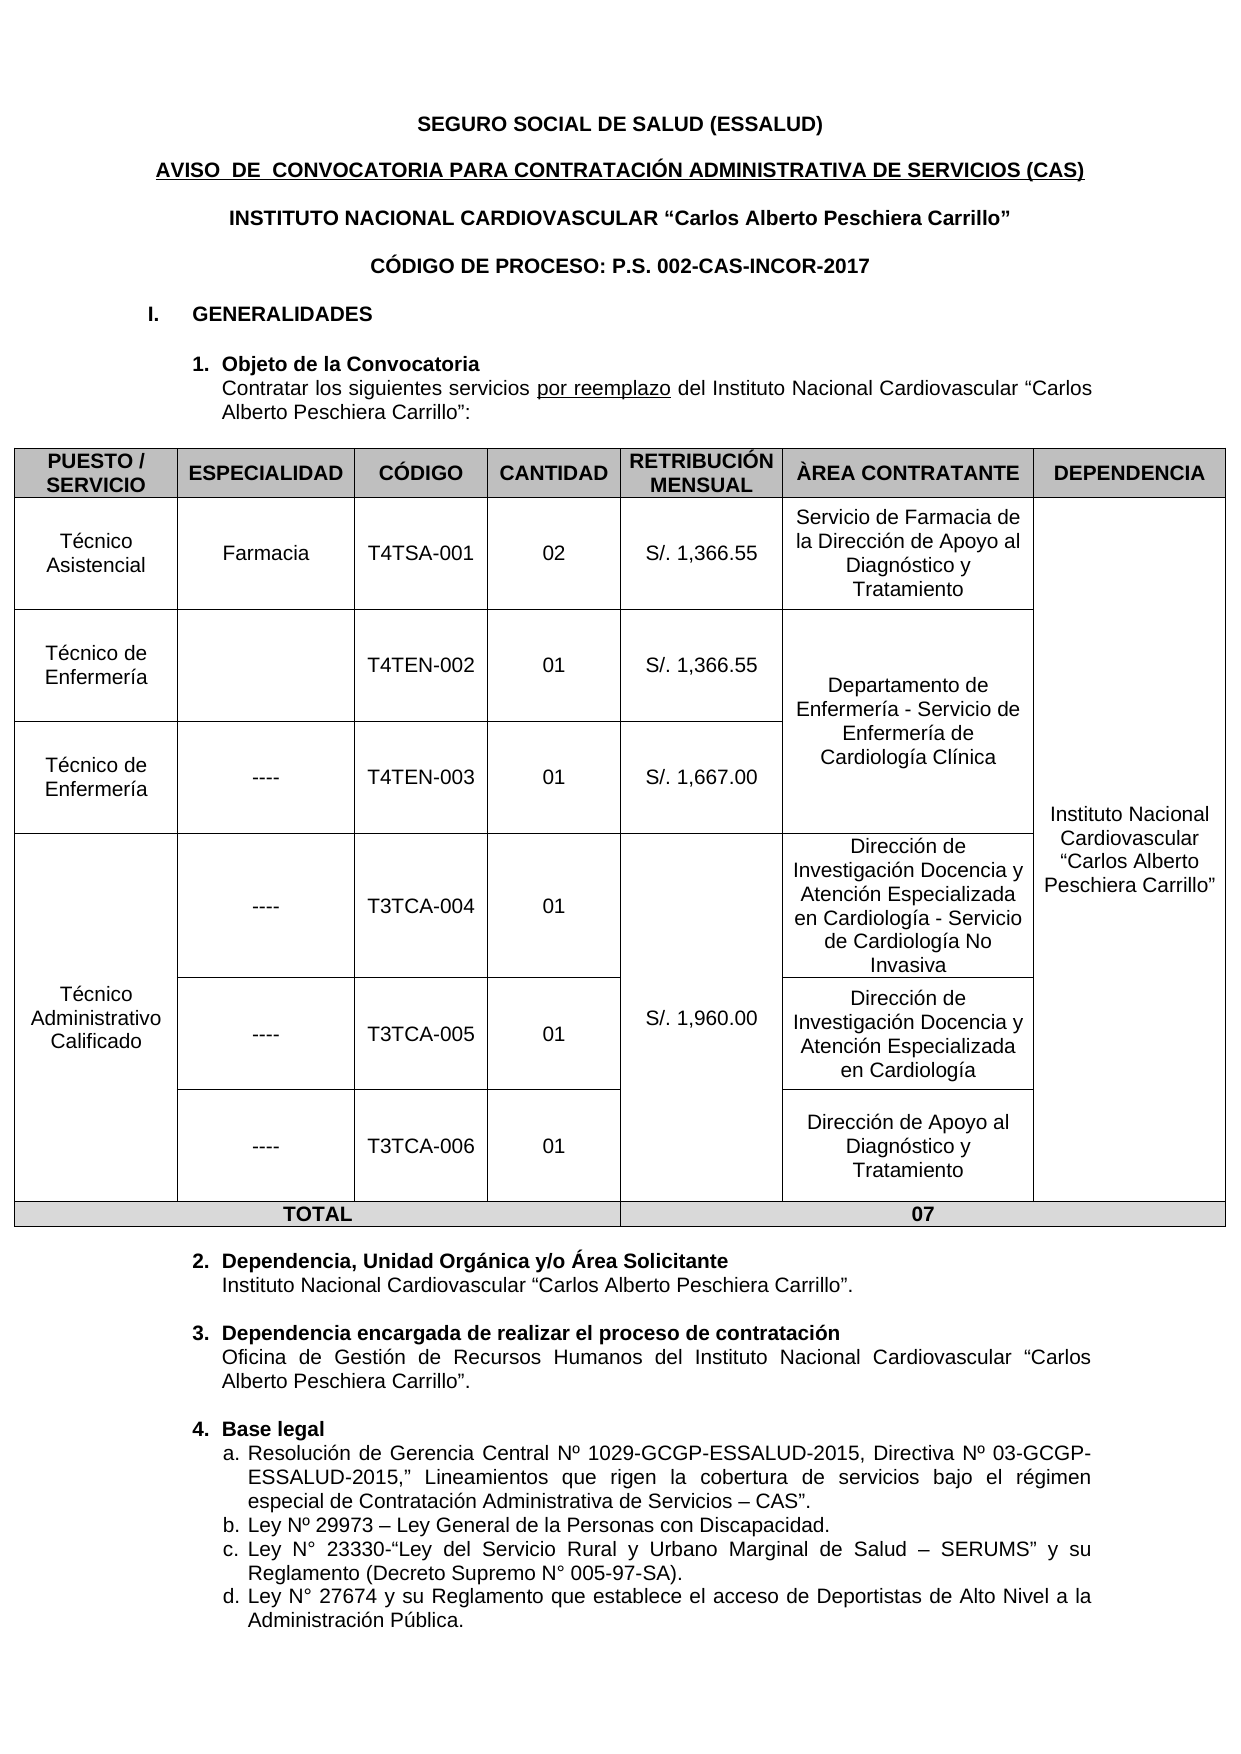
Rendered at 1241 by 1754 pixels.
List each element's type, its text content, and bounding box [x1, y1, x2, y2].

table_cell S/. 1,366.55 [621, 610, 782, 721]
list Ley Nº 29973 – Ley General de con Discapacidad. [223, 1512, 1092, 1536]
table_cell TOTAL [15, 1202, 620, 1226]
table_cell 01 [488, 722, 620, 832]
table_cell S/. 1,366.55 [621, 498, 782, 608]
table_cell Técnico de Enfermería [15, 722, 177, 832]
table_cell Servicio de Farmacia de la Dirección de Apoyo al Diagnóstico y Tratamiento [783, 498, 1033, 608]
table_cell S/. 1,667.00 [621, 722, 782, 832]
table_cell Farmacia [178, 498, 354, 608]
table_cell T3TCA-006 [355, 1090, 487, 1201]
table_header ESPECIALIDAD [178, 449, 354, 497]
table_cell ---- [178, 1090, 354, 1201]
table_cell Departamento de Enfermería - Servicio de Enfermería de Cardiología Clínica [783, 610, 1033, 832]
table_cell 01 [488, 1090, 620, 1201]
table_cell Instituto Nacional Cardiovascular “Carlos Alberto Peschiera Carrillo” [1034, 498, 1225, 1201]
table_cell Dirección de Apoyo al Diagnóstico y Tratamiento [783, 1090, 1033, 1201]
list Dependencia encargada de realizar el proceso de contratación [192, 1321, 1092, 1345]
table_cell 01 [488, 834, 620, 977]
table_cell ---- [178, 978, 354, 1089]
table_cell [178, 610, 354, 721]
table_cell T4TSA-001 [355, 498, 487, 608]
list Ley N° 27674 y su Reglamento que establece el acceso de Deportistas de Alto Nivel a [223, 1584, 1092, 1632]
table_cell S/. 1,960.00 [621, 834, 782, 1201]
text CÓDIGO DE PROCESO: P.S. 002-CAS-INCOR-2017 [148, 253, 1092, 277]
table_cell ---- [178, 722, 354, 832]
table_cell 02 [488, 498, 620, 608]
table_header RETRIBUCIÓN MENSUAL [621, 449, 782, 497]
table_header DEPENDENCIA [1034, 449, 1225, 497]
list GENERALIDADES [148, 301, 1092, 325]
table_cell T4TEN-002 [355, 610, 487, 721]
table_cell T4TEN-003 [355, 722, 487, 832]
table_header PUESTO / SERVICIO [15, 449, 177, 497]
list Objeto de [192, 352, 1092, 376]
text AVISO DE CONVOCATORIA PARA CONTRATACIÓN ADMINISTRATIVA DE SERVICIOS (CAS) [148, 158, 1092, 182]
table_cell Dirección de Investigación Docencia y Atención Especializada en Cardiología - Servicio de Cardiología No Invasiva [783, 834, 1033, 977]
table_cell T3TCA-004 [355, 834, 487, 977]
text Contratar los siguientes servicios por reemplazo del Instituto Nacional Cardiovascular “Carlos Alberto Peschiera Carrillo”: [222, 376, 1092, 424]
table_header ÀREA CONTRATANTE [783, 449, 1033, 497]
table_header CÓDIGO [355, 449, 487, 497]
table_cell Técnico Administrativo Calificado [15, 834, 177, 1201]
text Oficina de Gestión de Recursos Humanos del Instituto Nacional Cardiovascular “Carlos Alberto Peschiera Carrillo”. [222, 1345, 1092, 1393]
list Base legal [192, 1417, 1092, 1441]
text INSTITUTO NACIONAL CARDIOVASCULAR “Carlos Alberto Peschiera Carrillo” [148, 206, 1092, 229]
list Resolución de Gerencia Central Nº 1029-GCGP-ESSALUD-2015, Directiva Nº 03-GCGP-ESSALUD-2015,” Lineamientos que rigen la cobertura de servicios bajo el régimen especial de Contratación Administrativa de Servicios – CAS”. [223, 1441, 1092, 1512]
table_cell Dirección de Investigación Docencia y Atención Especializada en Cardiología [783, 978, 1033, 1089]
text SEGURO SOCIAL DE SALUD (ESSALUD) [148, 112, 1092, 136]
table_cell T3TCA-005 [355, 978, 487, 1089]
table_cell 07 [621, 1202, 1225, 1226]
text Instituto Nacional Cardiovascular “Carlos Alberto Peschiera Carrillo”. [222, 1273, 1092, 1297]
list Ley N° 23330-“Ley del Servicio Rural y Urbano Marginal de Salud – SERUMS” y su Reglamento (Decreto Supremo N° 005-97-SA). [223, 1536, 1092, 1584]
table_cell 01 [488, 978, 620, 1089]
table_cell 01 [488, 610, 620, 721]
table_cell Técnico Asistencial [15, 498, 177, 608]
list Dependencia, Unidad Orgánica y/o Área Solicitante [192, 1249, 1092, 1273]
table_header CANTIDAD [488, 449, 620, 497]
table_cell Técnico de Enfermería [15, 610, 177, 721]
table_cell ---- [178, 834, 354, 977]
